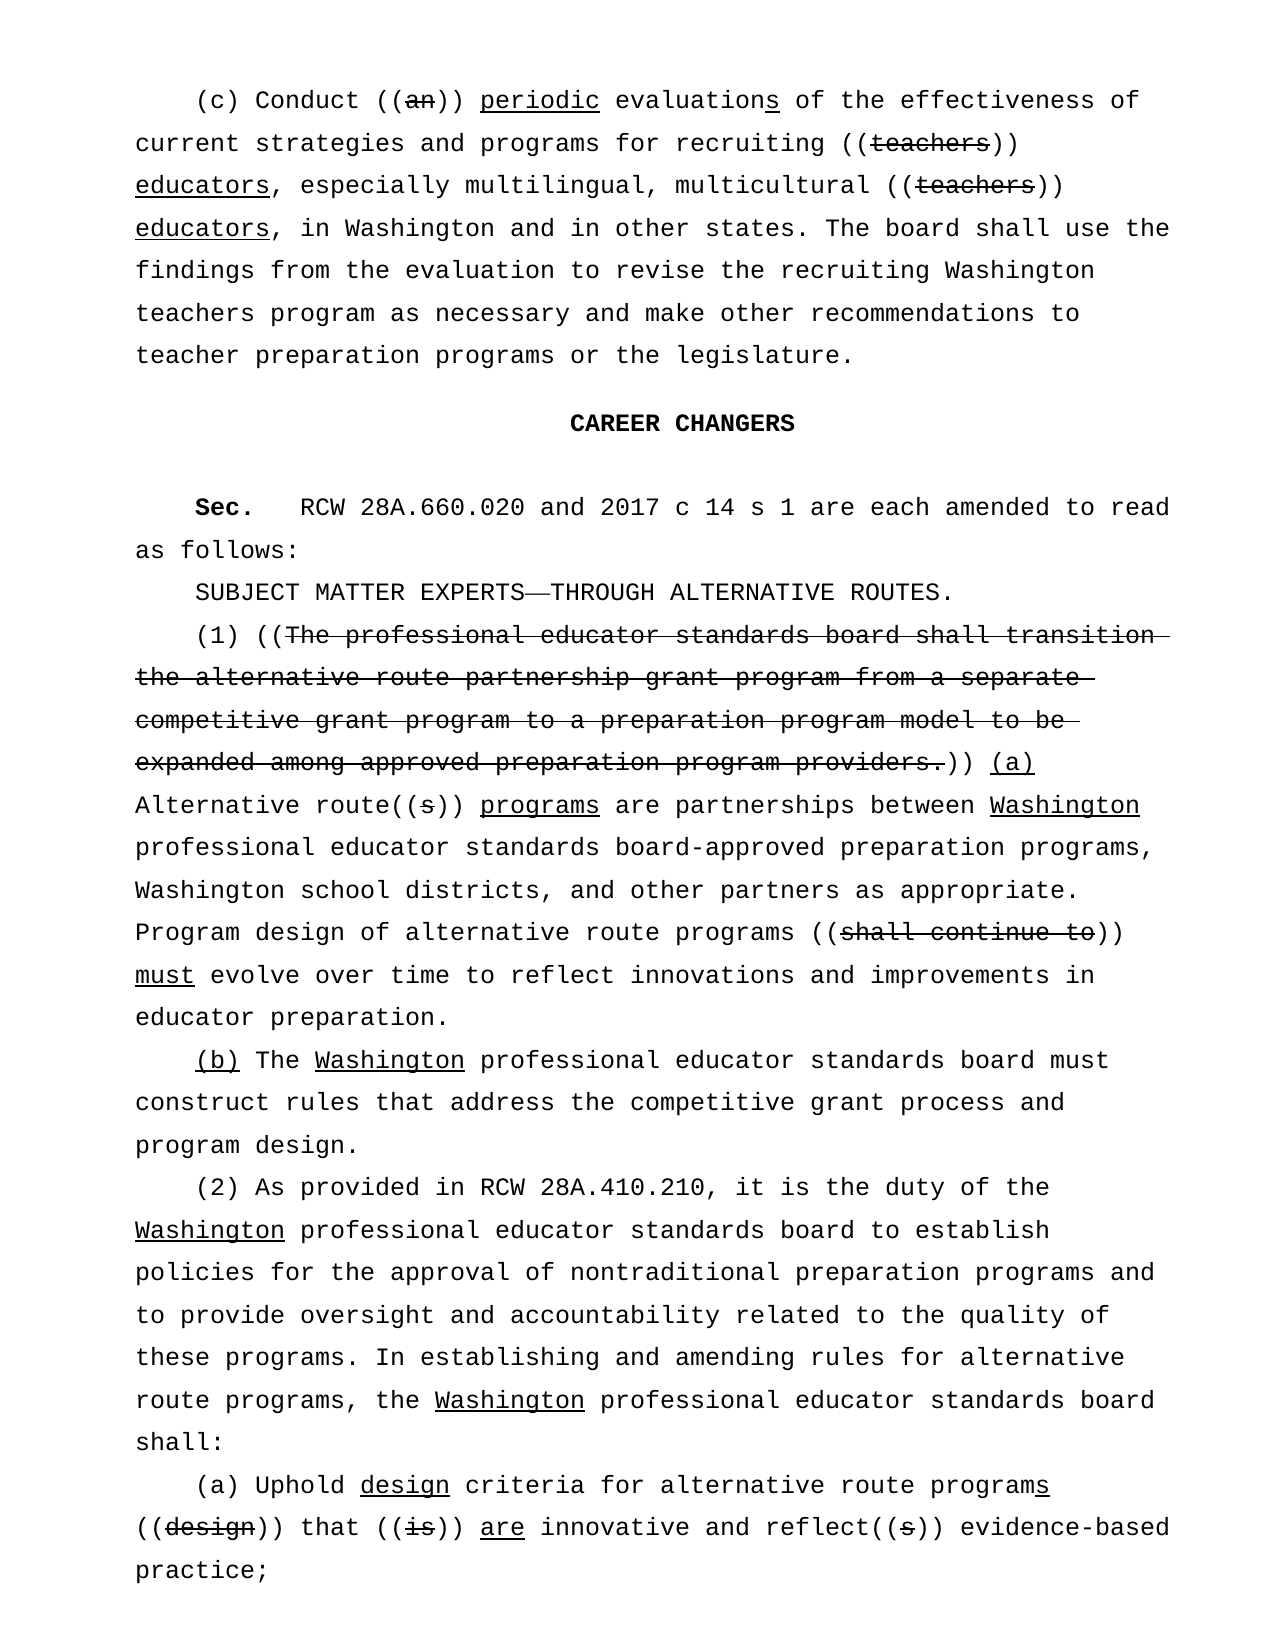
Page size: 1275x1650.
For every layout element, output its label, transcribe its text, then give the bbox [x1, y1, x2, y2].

text (2) As provided in RCW 28A.410.210, it is the duty of the Washington professional educator standards board to establish policies for the approval of nontraditional preparation programs and to provide oversight and accountability related to the quality of these programs. In establishing and amending rules for alternative route programs, the Washington professional educator standards board shall: [135, 1162, 1170, 1459]
text (c) Conduct ((an)) periodic evaluations of the effectiveness of current strategies and programs for recruiting ((teachers)) educators, especially multilingual, multicultural ((teachers)) educators, in Washington and in other states. The board shall use the findings from the evaluation to revise the recruiting Washington teachers program as necessary and make other recommendations to teacher preparation programs or the legislature. [135, 75, 1170, 372]
text Sec. RCW 28A.660.020 and 2017 c 14 s 1 are each amended to read as follows: [135, 482, 1170, 567]
text (b) The Washington professional educator standards board must construct rules that address the competitive grant process and program design. [135, 1034, 1170, 1162]
text (1) ((The professional educator standards board shall transition the alternative route partnership grant program from a separate competitive grant program to a preparation program model to be expanded among approved preparation program providers.)) (a) Alternative route((s)) programs are partnerships between Washington professional educator standards board-approved preparation programs, Washington school districts, and other partners as appropriate. Program design of alternative route programs ((shall continue to)) must evolve over time to reflect innovations and improvements in educator preparation. [135, 609, 1170, 1034]
text SUBJECT MATTER EXPERTS—THROUGH ALTERNATIVE ROUTES. [135, 567, 1170, 609]
text (a) Uphold design criteria for alternative route programs ((design)) that ((is)) are innovative and reflect((s)) evidence-based practice; [135, 1459, 1170, 1587]
text CAREER CHANGERS [135, 397, 1170, 440]
